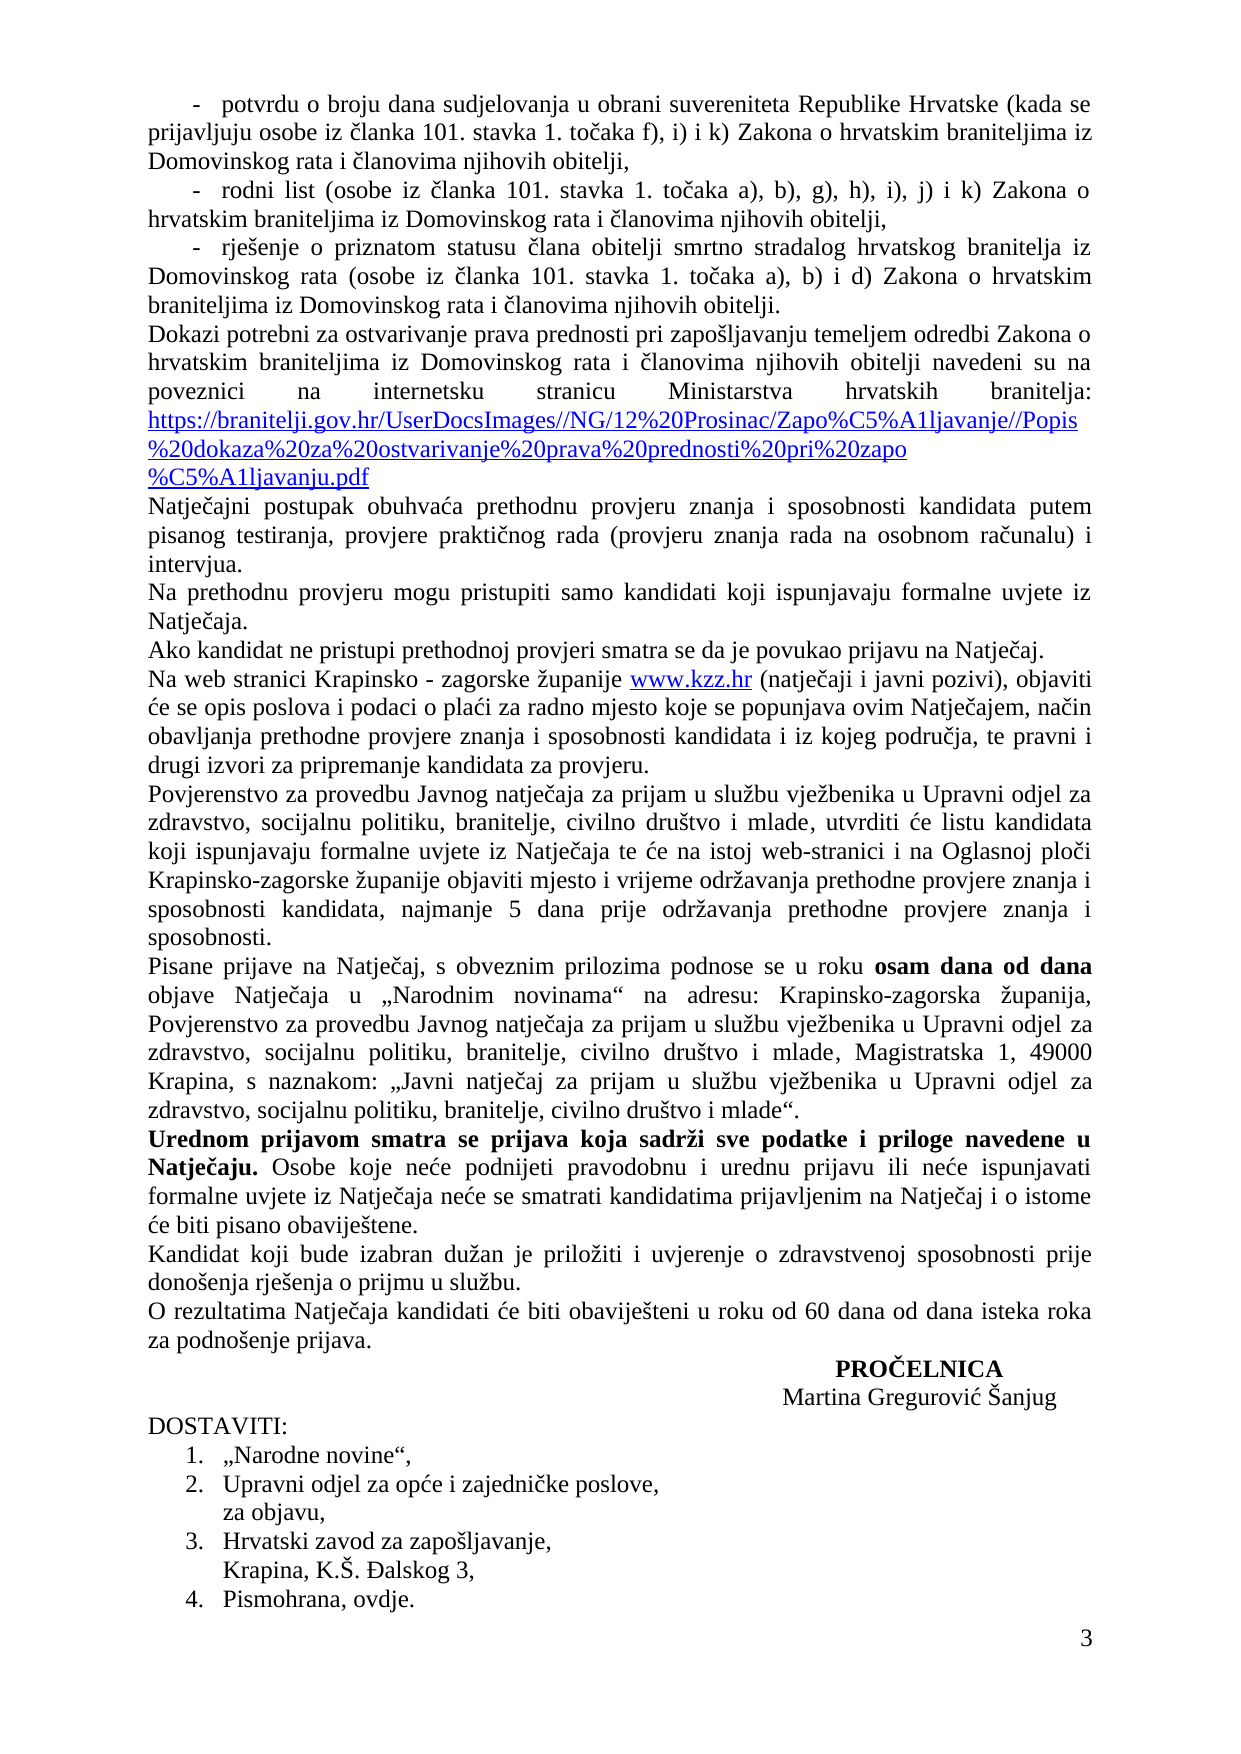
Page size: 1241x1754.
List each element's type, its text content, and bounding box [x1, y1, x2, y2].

text za objavu, [223, 1497, 1092, 1526]
text DOSTAVITI: [148, 1411, 1092, 1440]
text Urednom prijavom smatra se prijava koja sadrži sve podatke i priloge navedene u Natječaju. Osobe koje neće podnijeti pravodobnu i urednu prijavu ili neće ispunjavati formalne uvjete iz Natječaja neće se smatrati kandidatima prijavljenim na Natječaj i o istome će biti pisano obaviještene. [148, 1124, 1092, 1239]
list Pismohrana, ovdje. [185, 1584, 1092, 1612]
text Kandidat koji bude izabran dužan je priložiti i uvjerenje o zdravstvenoj sposobnosti prije donošenja rješenja o prijmu u službu. [148, 1239, 1092, 1296]
text Dokazi potrebni za ostvarivanje prava prednosti pri zapošljavanju temeljem odredbi Zakona o hrvatskim braniteljima iz Domovinskog rata i članovima njihovih obitelji navedeni su na poveznici na internetsku stranicu Ministarstva hrvatskih branitelja: https://branitelji.gov.hr/UserDocsImages//NG/12%20Prosinac/Zapo%C5%A1ljavanje//Popis%20dokaza%20za%20ostvarivanje%20prava%20prednosti%20pri%20zapo%C5%A1ljavanju.pdf [148, 319, 1092, 491]
text O rezultatima Natječaja kandidati će biti obaviješteni u roku od 60 dana od dana isteka roka za podnošenje prijava. [148, 1296, 1092, 1354]
text Na prethodnu provjeru mogu pristupiti samo kandidati koji ispunjavaju formalne uvjete iz Natječaja. [148, 577, 1092, 635]
list Hrvatski zavod za zapošljavanje, [185, 1526, 1092, 1555]
list potvrdu o broju dana sudjelovanja u obrani suvereniteta Republike Hrvatske (kada se prijavljuju osobe iz članka 101. stavka 1. točaka f), i) i k) Zakona o hrvatskim braniteljima iz Domovinskog rata i članovima njihovih obitelji, [148, 89, 1092, 175]
list „Narodne novine“, [185, 1440, 1092, 1469]
list rodni list (osobe iz članka 101. stavka 1. točaka a), b), g), h), i), j) i k) Zakona o hrvatskim braniteljima iz Domovinskog rata i članovima njihovih obitelji, [148, 175, 1092, 232]
text Natječajni postupak obuhvaća prethodnu provjeru znanja i sposobnosti kandidata putem pisanog testiranja, provjere praktičnog rada (provjeru znanja rada na osobnom računalu) i intervjua. [148, 491, 1092, 577]
text Povjerenstvo za provedbu Javnog natječaja za prijam u službu vježbenika u Upravni odjel za zdravstvo, socijalnu politiku, branitelje, civilno društvo i mlade, utvrditi će listu kandidata koji ispunjavaju formalne uvjete iz Natječaja te će na istoj web-stranici i na Oglasnoj ploči Krapinsko-zagorske županije objaviti mjesto i vrijeme održavanja prethodne provjere znanja i sposobnosti kandidata, najmanje 5 dana prije održavanja prethodne provjere znanja i sposobnosti. [148, 779, 1092, 951]
text Martina Gregurović Šanjug [148, 1382, 1092, 1411]
text Krapina, K.Š. Đalskog 3, [223, 1555, 1092, 1584]
text PROČELNICA [148, 1354, 1092, 1382]
text Pisane prijave na Natječaj, s obveznim prilozima podnose se u roku osam dana od dana objave Natječaja u „Narodnim novinama“ na adresu: Krapinsko-zagorska županija, Povjerenstvo za provedbu Javnog natječaja za prijam u službu vježbenika u Upravni odjel za zdravstvo, socijalnu politiku, branitelje, civilno društvo i mlade, Magistratska 1, 49000 Krapina, s naznakom: „Javni natječaj za prijam u službu vježbenika u Upravni odjel za zdravstvo, socijalnu politiku, branitelje, civilno društvo i mlade“. [148, 951, 1092, 1124]
text Ako kandidat ne pristupi prethodnoj provjeri smatra se da je povukao prijavu na Natječaj. [148, 635, 1092, 664]
list Upravni odjel za opće i zajedničke poslove, [185, 1469, 1092, 1497]
list rješenje o priznatom statusu člana obitelji smrtno stradalog hrvatskog branitelja iz Domovinskog rata (osobe iz članka 101. stavka 1. točaka a), b) i d) Zakona o hrvatskim braniteljima iz Domovinskog rata i članovima njihovih obitelji. [148, 232, 1092, 319]
text Na web stranici Krapinsko - zagorske županije www.kzz.hr (natječaji i javni pozivi), objaviti će se opis poslova i podaci o plaći za radno mjesto koje se popunjava ovim Natječajem, način obavljanja prethodne provjere znanja i sposobnosti kandidata i iz kojeg područja, te pravni i drugi izvori za pripremanje kandidata za provjeru. [148, 664, 1092, 779]
